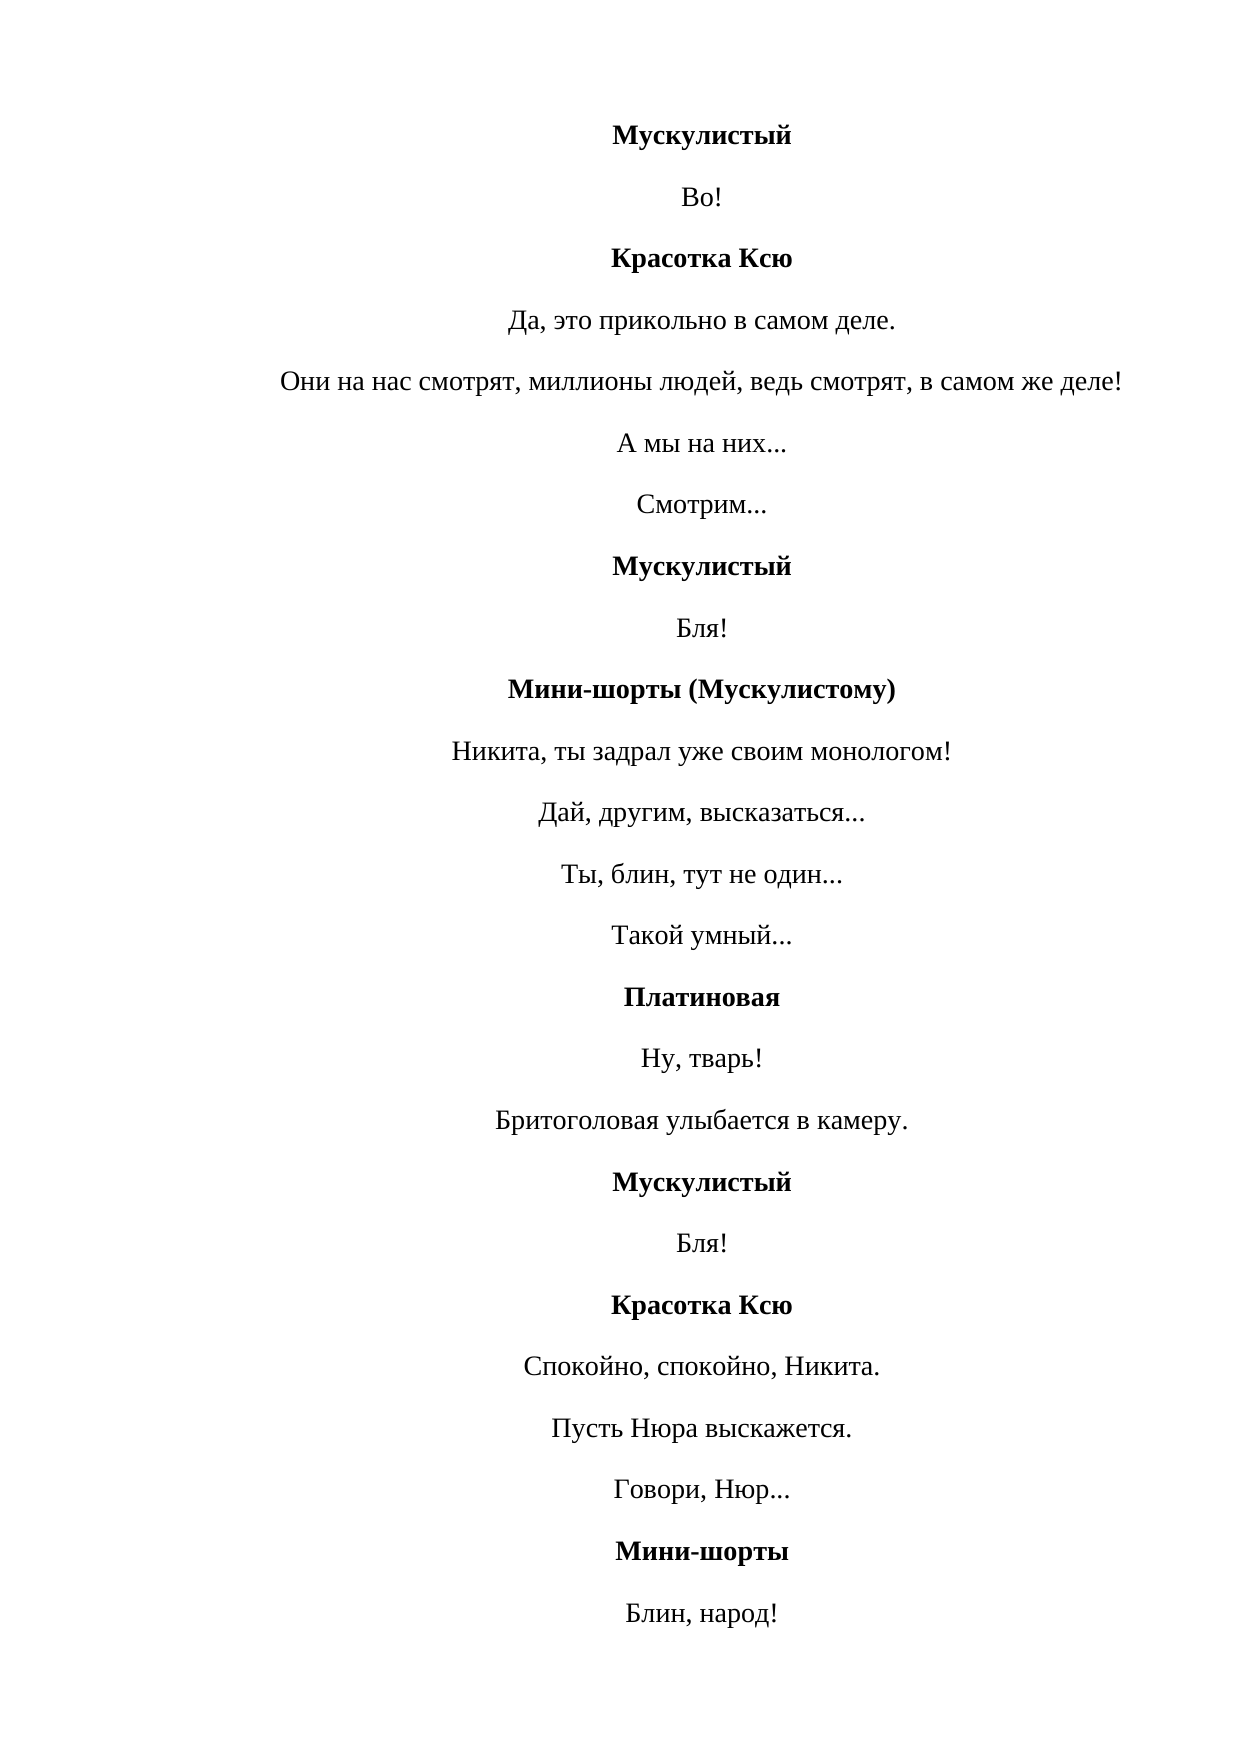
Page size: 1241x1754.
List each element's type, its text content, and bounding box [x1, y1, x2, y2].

text Мускулистый [252, 118, 1152, 151]
text Блин, народ! [252, 1596, 1152, 1628]
text Ты, блин, тут не один... [252, 857, 1152, 889]
text Да, это прикольно в самом деле. [252, 303, 1152, 335]
text Мини-шорты [252, 1534, 1152, 1566]
text Красотка Ксю [252, 1288, 1152, 1320]
text Красотка Ксю [252, 241, 1152, 274]
text Никита, ты задрал уже своим монологом! [252, 734, 1152, 766]
text Бритоголовая улыбается в камеру. [252, 1103, 1152, 1136]
text Дай, другим, высказаться... [252, 795, 1152, 828]
text Бля! [252, 1226, 1152, 1259]
text Они на нас смотрят, миллионы людей, ведь смотрят, в самом же деле! [252, 364, 1152, 397]
text Мускулистый [252, 1165, 1152, 1197]
text Платиновая [252, 980, 1152, 1012]
text Ну, тварь! [252, 1042, 1152, 1074]
text Мини-шорты (Мускулистому) [252, 672, 1152, 704]
text Пусть Нюра выскажется. [252, 1411, 1152, 1443]
text Спокойно, спокойно, Никита. [252, 1349, 1152, 1382]
text Говори, Нюр... [252, 1472, 1152, 1505]
text Во! [252, 180, 1152, 212]
text Смотрим... [252, 487, 1152, 520]
text Мускулистый [252, 549, 1152, 581]
text Бля! [252, 611, 1152, 643]
text А мы на них... [252, 426, 1152, 458]
text Такой умный... [252, 918, 1152, 951]
